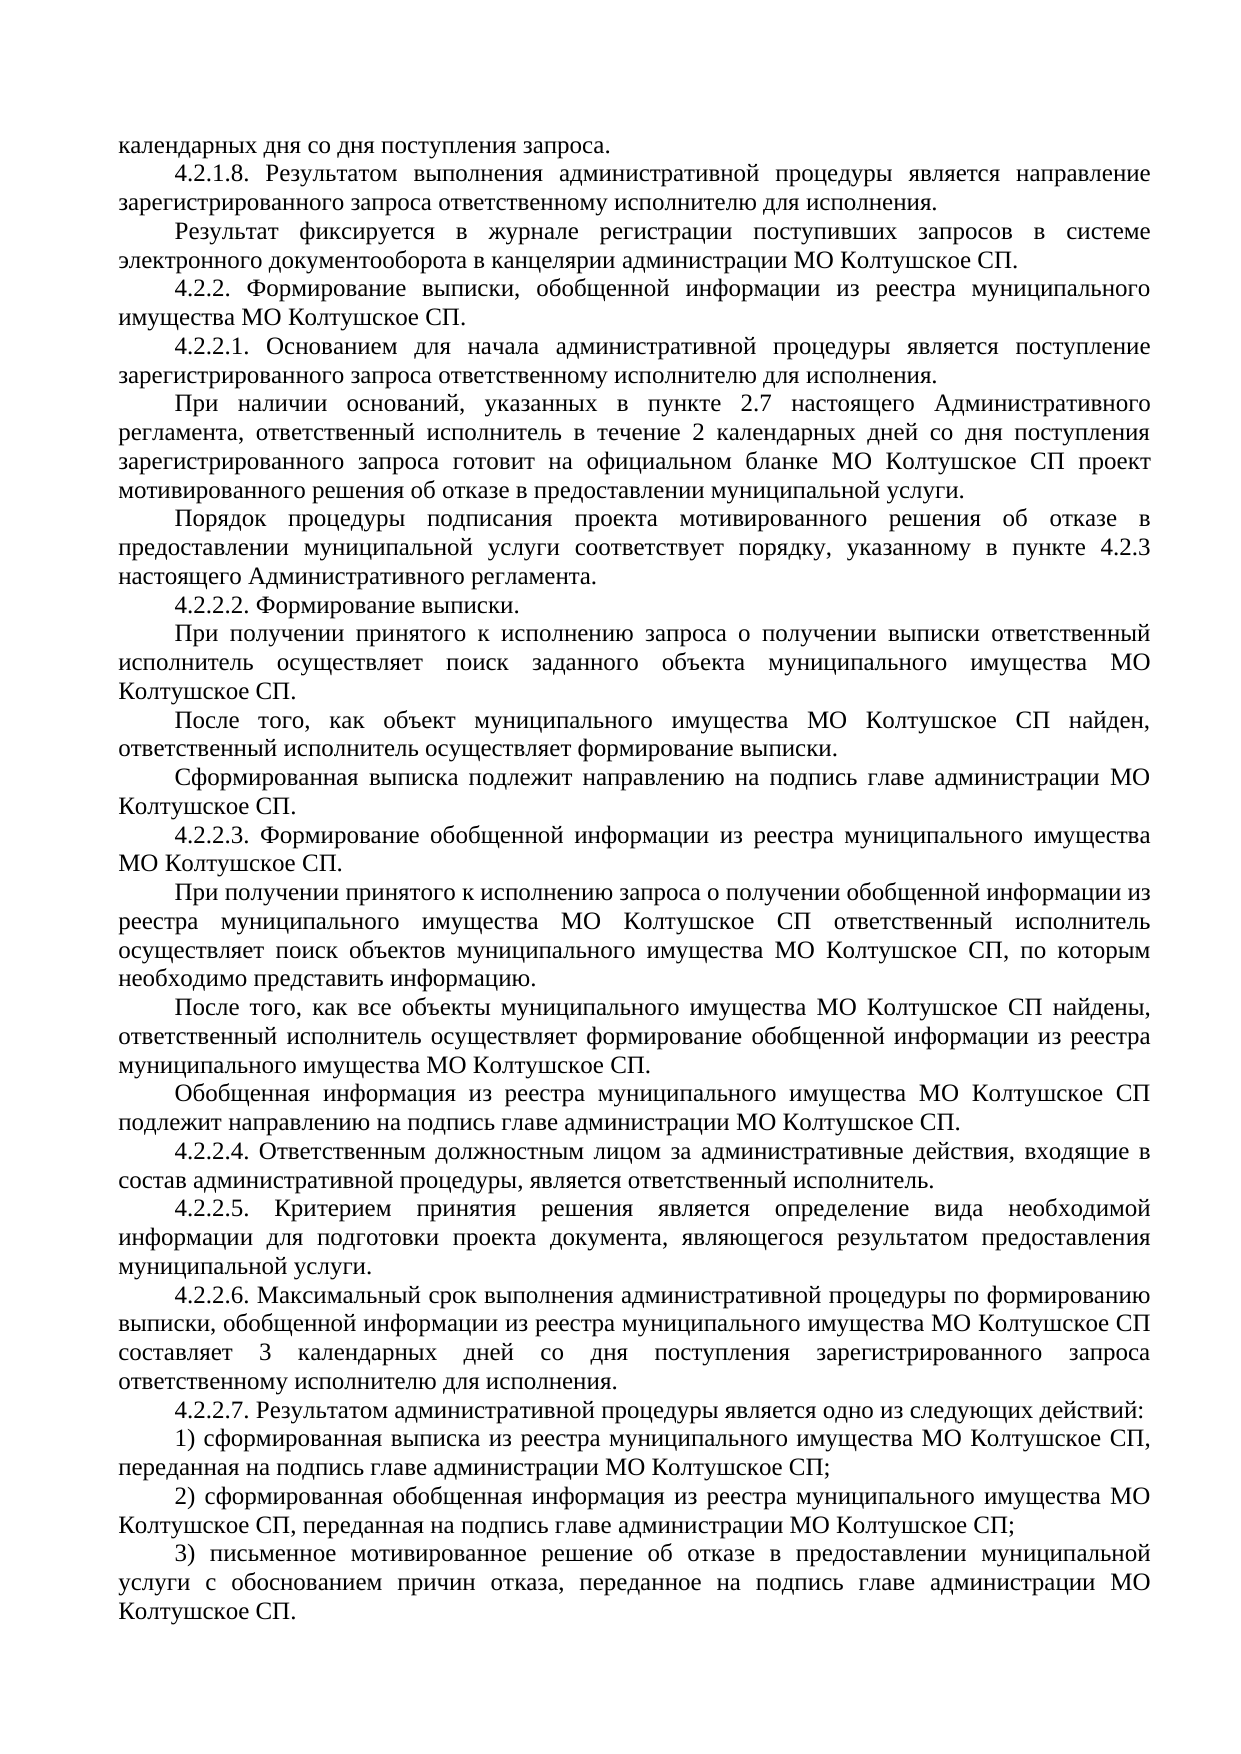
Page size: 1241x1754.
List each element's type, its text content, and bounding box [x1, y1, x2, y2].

text При наличии оснований, указанных в пункте 2.7 настоящего Административного регламента, ответственный исполнитель в течение 2 календарных дней со дня поступления зарегистрированного запроса готовит на официальном бланке МО Колтушское СП проект мотивированного решения об отказе в предоставлении муниципальной услуги. [118, 388, 1152, 503]
text Порядок процедуры подписания проекта мотивированного решения об отказе в предоставлении муниципальной услуги соответствует порядку, указанному в пункте 4.2.3 настоящего Административного регламента. [118, 503, 1152, 590]
text 4.2.2.5. Критерием принятия решения является определение вида необходимой информации для подготовки проекта документа, являющегося результатом предоставления муниципальной услуги. [118, 1193, 1152, 1280]
text При получении принятого к исполнению запроса о получении обобщенной информации из реестра муниципального имущества МО Колтушское СП ответственный исполнитель осуществляет поиск объектов муниципального имущества МО Колтушское СП, по которым необходимо представить информацию. [118, 877, 1152, 992]
text 4.2.2. Формирование выписки, обобщенной информации из реестра муниципального имущества МО Колтушское СП. [118, 273, 1152, 331]
text Сформированная выписка подлежит направлению на подпись главе администрации МО Колтушское СП. [118, 762, 1152, 820]
text 4.2.2.7. Результатом административной процедуры является одно из следующих действий: [118, 1395, 1152, 1423]
text Обобщенная информация из реестра муниципального имущества МО Колтушское СП подлежит направлению на подпись главе администрации МО Колтушское СП. [118, 1078, 1152, 1136]
text При получении принятого к исполнению запроса о получении выписки ответственный исполнитель осуществляет поиск заданного объекта муниципального имущества МО Колтушское СП. [118, 618, 1152, 705]
text 3) письменное мотивированное решение об отказе в предоставлении муниципальной услуги с обоснованием причин отказа, переданное на подпись главе администрации МО Колтушское СП. [118, 1538, 1152, 1625]
text 1) сформированная выписка из реестра муниципального имущества МО Колтушское СП, переданная на подпись главе администрации МО Колтушское СП; [118, 1423, 1152, 1481]
text 4.2.2.4. Ответственным должностным лицом за административные действия, входящие в состав административной процедуры, является ответственный исполнитель. [118, 1136, 1152, 1193]
text После того, как все объекты муниципального имущества МО Колтушское СП найдены, ответственный исполнитель осуществляет формирование обобщенной информации из реестра муниципального имущества МО Колтушское СП. [118, 992, 1152, 1078]
text Результат фиксируется в журнале регистрации поступивших запросов в системе электронного документооборота в канцелярии администрации МО Колтушское СП. [118, 216, 1152, 273]
text 4.2.2.6. Максимальный срок выполнения административной процедуры по формированию выписки, обобщенной информации из реестра муниципального имущества МО Колтушское СП составляет 3 календарных дней со дня поступления зарегистрированного запроса ответственному исполнителю для исполнения. [118, 1280, 1152, 1395]
text 2) сформированная обобщенная информация из реестра муниципального имущества МО Колтушское СП, переданная на подпись главе администрации МО Колтушское СП; [118, 1481, 1152, 1538]
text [118, 130, 1152, 158]
text 4.2.1.8. Результатом выполнения административной процедуры является направление зарегистрированного запроса ответственному исполнителю для исполнения. [118, 158, 1152, 216]
text 4.2.2.1. Основанием для начала административной процедуры является поступление зарегистрированного запроса ответственному исполнителю для исполнения. [118, 331, 1152, 388]
text 4.2.2.2. Формирование выписки. [118, 590, 1152, 618]
text 4.2.2.3. Формирование обобщенной информации из реестра муниципального имущества МО Колтушское СП. [118, 820, 1152, 877]
text После того, как объект муниципального имущества МО Колтушское СП найден, ответственный исполнитель осуществляет формирование выписки. [118, 705, 1152, 762]
